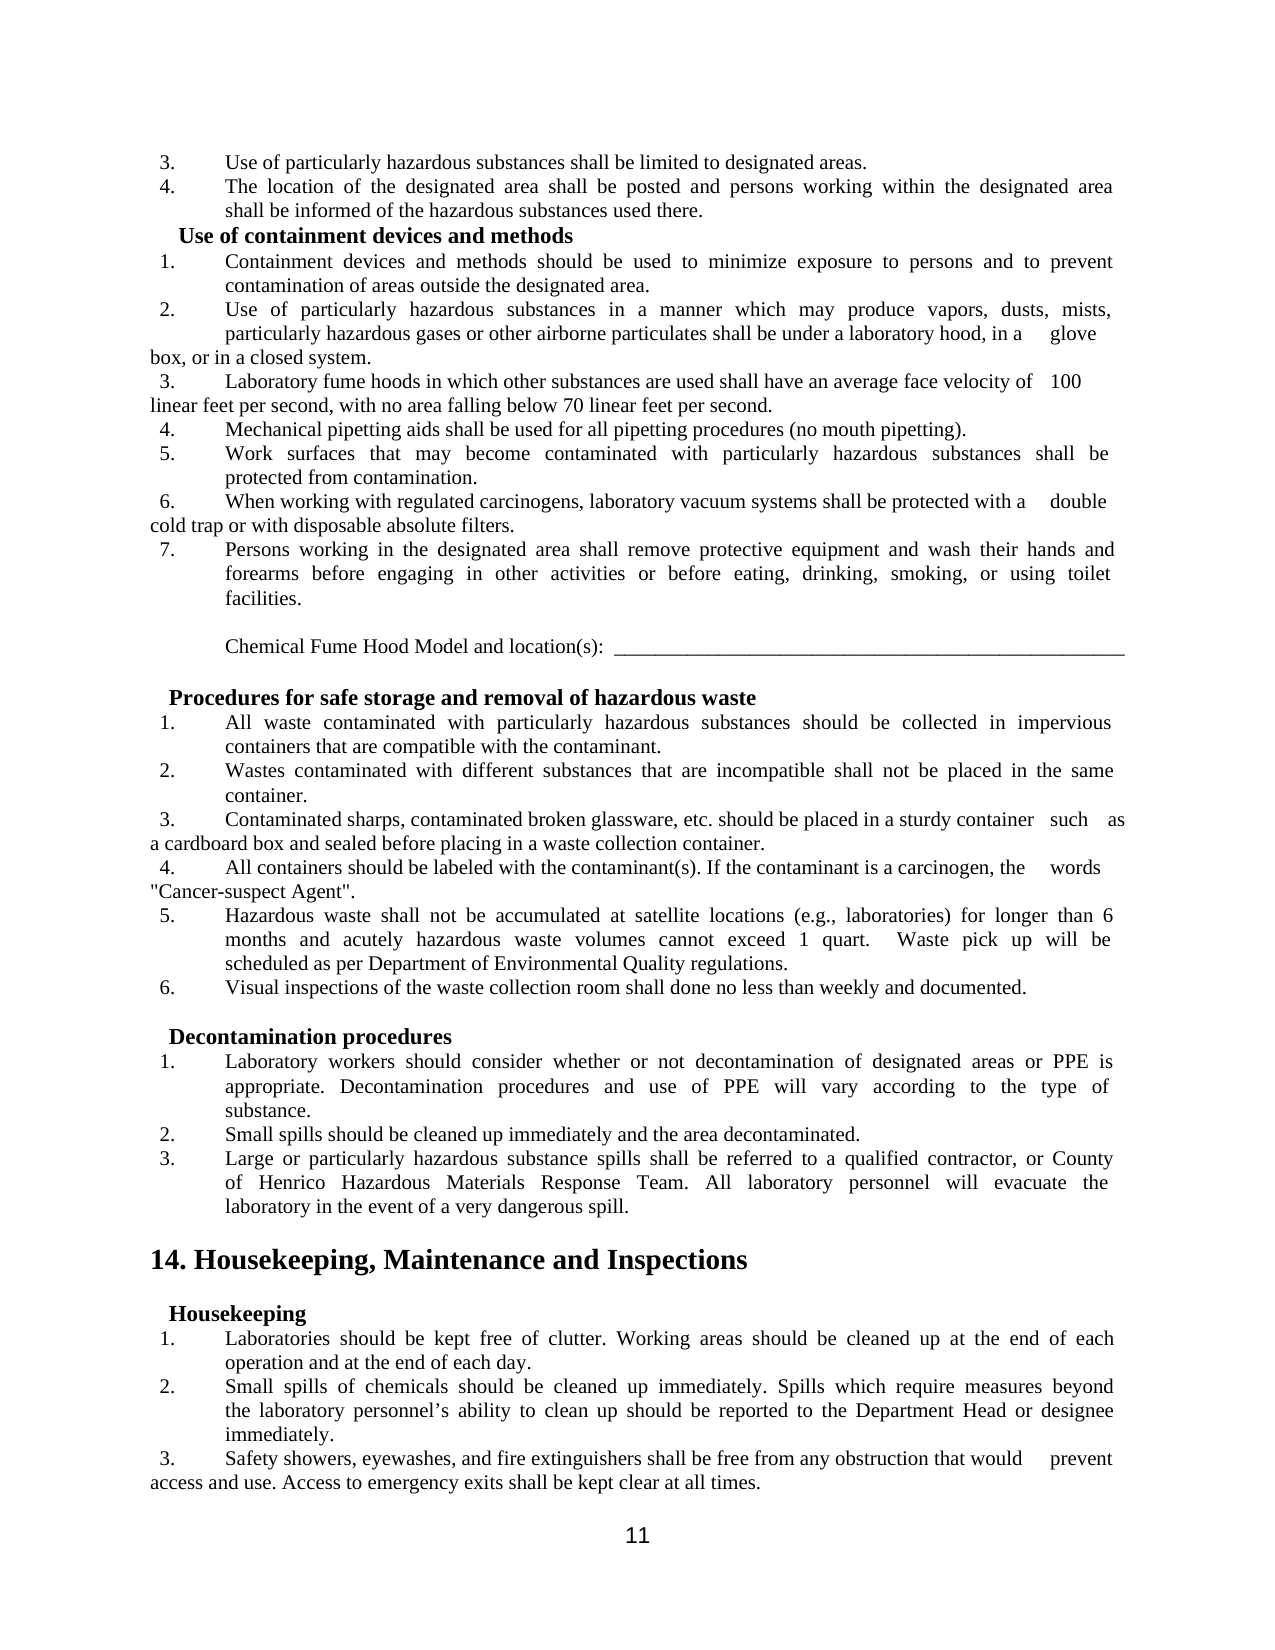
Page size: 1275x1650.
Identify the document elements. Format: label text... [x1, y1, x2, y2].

list Hazardous waste shall not be accumulated at satellite locations (e.g., laboratories) for longer than 6 months and acutely hazardous waste volumes cannot exceed 1 quart. Waste pick up will be scheduled as per Department of Environmental Quality regulations. [150, 903, 1125, 975]
list Visual inspections of the waste collection room shall done no less than weekly and documented. [150, 975, 1125, 999]
list Wastes contaminated with different substances that are incompatible shall not be placed in the same container. [150, 758, 1125, 807]
list Persons working in the designated area shall remove protective equipment and wash their hands and forearms before engaging in other activities or before eating, drinking, smoking, or using toilet facilities. [150, 537, 1125, 609]
subtitle Procedures for safe storage and removal of hazardous waste [169, 684, 1125, 710]
list All waste contaminated with particularly hazardous substances should be collected in impervious containers that are compatible with the contaminant. [150, 710, 1125, 758]
list Containment devices and methods should be used to minimize exposure to persons and to prevent contamination of areas outside the designated area. [150, 248, 1125, 297]
list Laboratories should be kept free of clutter. Working areas should be cleaned up at the end of each operation and at the end of each day. [150, 1326, 1125, 1374]
list All containers should be labeled with the contaminant(s). If the contaminant is a carcinogen, the words "Cancer-suspect Agent". [150, 855, 1125, 903]
list Use of particularly hazardous substances shall be limited to designated areas. [150, 150, 1125, 174]
list Mechanical pipetting aids shall be used for all pipetting procedures (no mouth pipetting). [150, 417, 1125, 441]
list Laboratory workers should consider whether or not decontamination of designated areas or PPE is appropriate. Decontamination procedures and use of PPE will vary according to the type of substance. [150, 1049, 1125, 1122]
list Large or particularly hazardous substance spills shall be referred to a qualified contractor, or County of Henrico Hazardous Materials Response Team. All laboratory personnel will evacuate the laboratory in the event of a very dangerous spill. [150, 1146, 1125, 1218]
subtitle Use of containment devices and methods [169, 222, 1125, 248]
subtitle 14. Housekeeping, Maintenance and Inspections [150, 1242, 1125, 1276]
subtitle Housekeeping [169, 1299, 1125, 1326]
list Safety showers, eyewashes, and fire extinguishers shall be free from any obstruction that would prevent access and use. Access to emergency exits shall be kept clear at all times. [150, 1446, 1125, 1494]
subtitle Decontamination procedures [169, 1023, 1125, 1049]
list The location of the designated area shall be posted and persons working within the designated area shall be informed of the hazardous substances used there. [150, 174, 1125, 222]
list When working with regulated carcinogens, laboratory vacuum systems shall be protected with a double cold trap or with disposable absolute filters. [150, 489, 1125, 537]
list Small spills of chemicals should be cleaned up immediately. Spills which require measures beyond the laboratory personnel’s ability to clean up should be reported to the Department Head or designee immediately. [150, 1374, 1125, 1446]
list Small spills should be cleaned up immediately and the area decontaminated. [150, 1122, 1125, 1146]
list Contaminated sharps, contaminated broken glassware, etc. should be placed in a sturdy container such as a cardboard box and sealed before placing in a waste collection container. [150, 807, 1125, 855]
list Use of particularly hazardous substances in a manner which may produce vapors, dusts, mists, particularly hazardous gases or other airborne particulates shall be under a laboratory hood, in a glove box, or in a closed system. [150, 297, 1125, 369]
list Work surfaces that may become contaminated with particularly hazardous substances shall be protected from contamination. [150, 441, 1125, 489]
list Laboratory fume hoods in which other substances are used shall have an average face velocity of 100 linear feet per second, with no area falling below 70 linear feet per second. [150, 369, 1125, 417]
text Chemical Fume Hood Model and location(s): _________________________________________________ [150, 633, 1125, 658]
